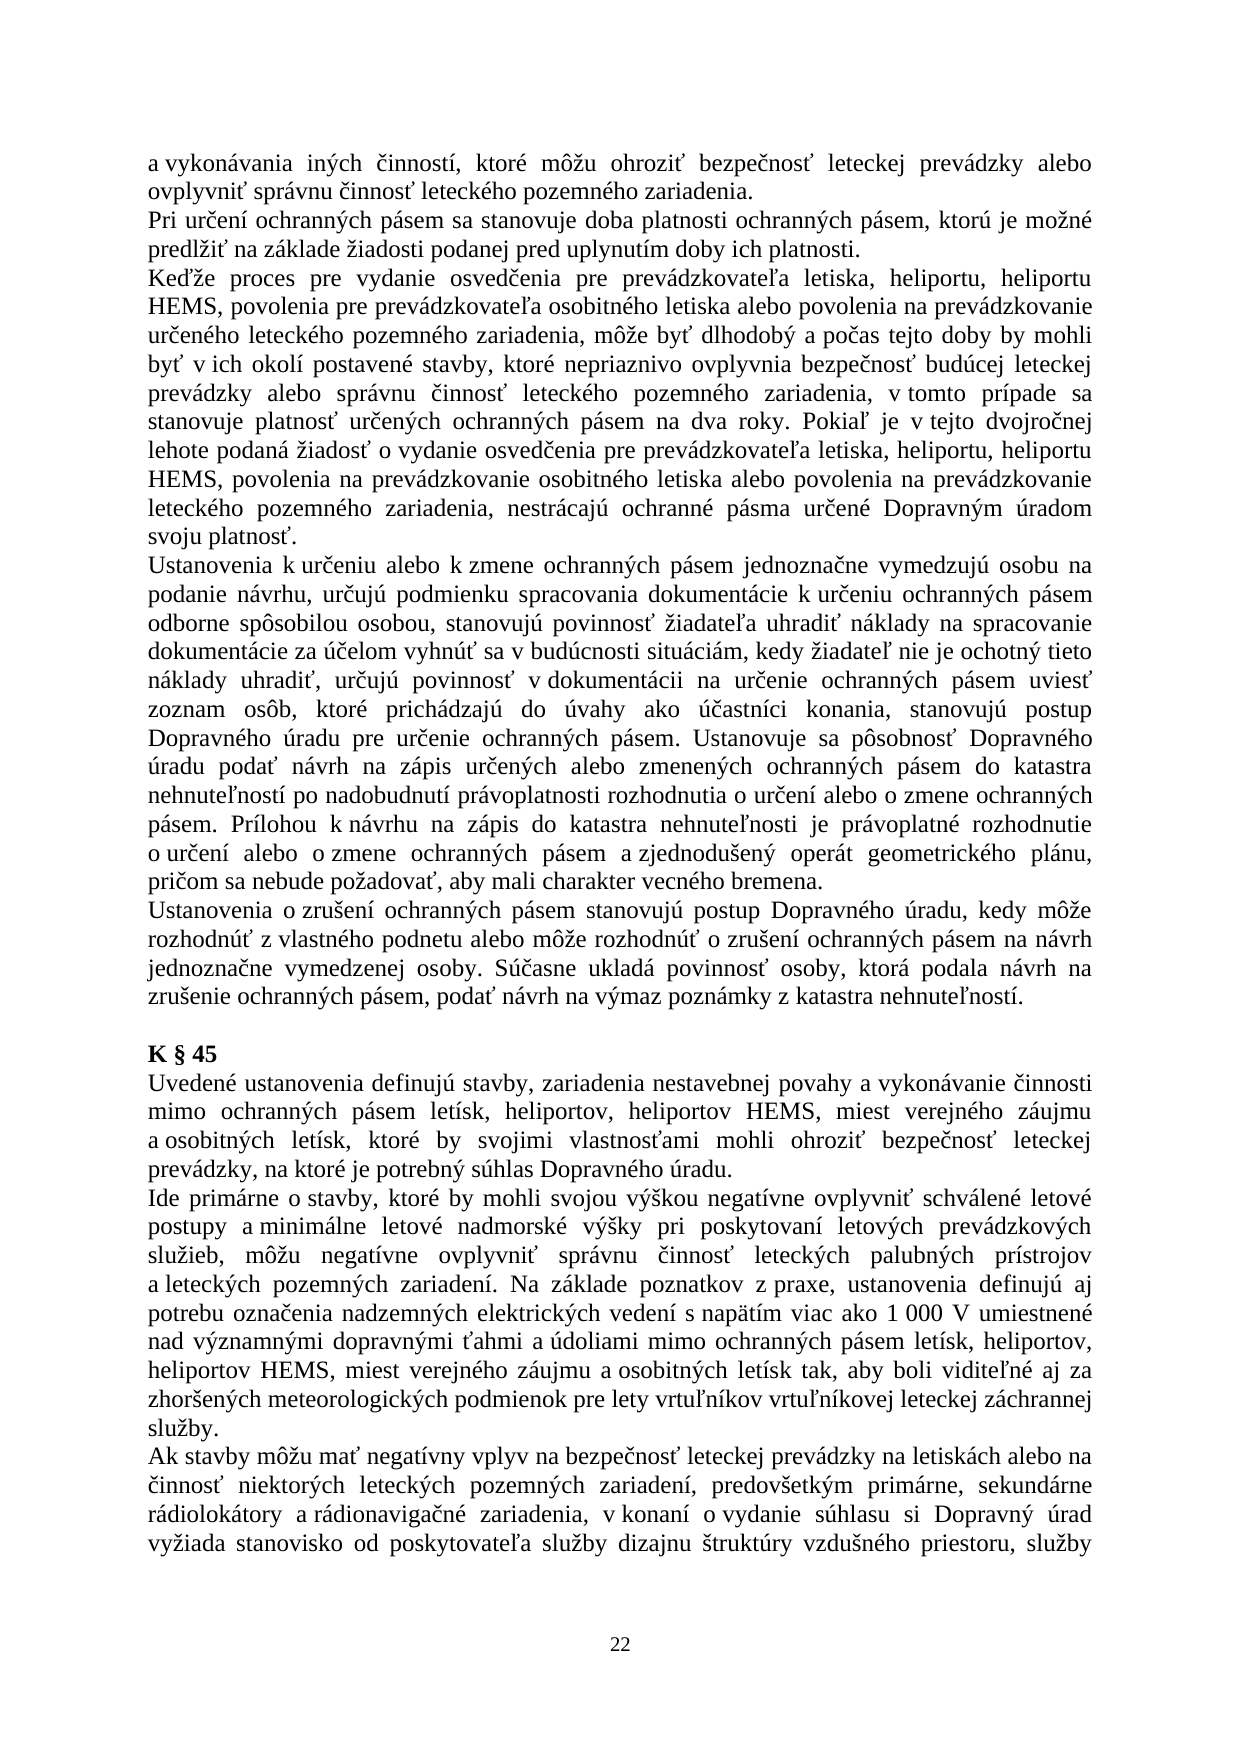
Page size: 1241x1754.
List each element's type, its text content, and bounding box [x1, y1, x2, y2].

text Ustanovenia o zrušení ochranných pásem stanovujú postup Dopravného úradu, kedy môže rozhodnúť z vlastného podnetu alebo môže rozhodnúť o zrušení ochranných pásem na návrh jednoznačne vymedzenej osoby. Súčasne ukladá povinnosť osoby, ktorá podala návrh na zrušenie ochranných pásem, podať návrh na výmaz poznámky z katastra nehnuteľností. [148, 895, 1093, 1010]
text Ustanovenia k určeniu alebo k zmene ochranných pásem jednoznačne vymedzujú osobu na podanie návrhu, určujú podmienku spracovania dokumentácie k určeniu ochranných pásem odborne spôsobilou osobou, stanovujú povinnosť žiadateľa uhradiť náklady na spracovanie dokumentácie za účelom vyhnúť sa v budúcnosti situáciám, kedy žiadateľ nie je ochotný tieto náklady uhradiť, určujú povinnosť v dokumentácii na určenie ochranných pásem uviesť zoznam osôb, ktoré prichádzajú do úvahy ako účastníci konania, stanovujú postup Dopravného úradu pre určenie ochranných pásem. Ustanovuje sa pôsobnosť Dopravného úradu podať návrh na zápis určených alebo zmenených ochranných pásem do katastra nehnuteľností po nadobudnutí právoplatnosti rozhodnutia o určení alebo o zmene ochranných pásem. Prílohou k návrhu na zápis do katastra nehnuteľnosti je právoplatné rozhodnutie o určení alebo o zmene ochranných pásem a zjednodušený operát geometrického plánu, pričom sa nebude požadovať, aby mali charakter vecného bremena. [148, 550, 1093, 895]
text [148, 148, 1093, 205]
text K § 45 [148, 1039, 1093, 1068]
text Pri určení ochranných pásem sa stanovuje doba platnosti ochranných pásem, ktorú je možné predlžiť na základe žiadosti podanej pred uplynutím doby ich platnosti. [148, 205, 1093, 263]
text Keďže proces pre vydanie osvedčenia pre prevádzkovateľa letiska, heliportu, heliportu HEMS, povolenia pre prevádzkovateľa osobitného letiska alebo povolenia na prevádzkovanie určeného leteckého pozemného zariadenia, môže byť dlhodobý a počas tejto doby by mohli byť v ich okolí postavené stavby, ktoré nepriaznivo ovplyvnia bezpečnosť budúcej leteckej prevádzky alebo správnu činnosť leteckého pozemného zariadenia, v tomto prípade sa stanovuje platnosť určených ochranných pásem na dva roky. Pokiaľ je v tejto dvojročnej lehote podaná žiadosť o vydanie osvedčenia pre prevádzkovateľa letiska, heliportu, heliportu HEMS, povolenia na prevádzkovanie osobitného letiska alebo povolenia na prevádzkovanie leteckého pozemného zariadenia, nestrácajú ochranné pásma určené Dopravným úradom svoju platnosť. [148, 263, 1093, 550]
text Ide primárne o stavby, ktoré by mohli svojou výškou negatívne ovplyvniť schválené letové postupy a minimálne letové nadmorské výšky pri poskytovaní letových prevádzkových služieb, môžu negatívne ovplyvniť správnu činnosť leteckých palubných prístrojov a leteckých pozemných zariadení. Na základe poznatkov z praxe, ustanovenia definujú aj potrebu označenia nadzemných elektrických vedení s napätím viac ako 1 000 V umiestnené nad významnými dopravnými ťahmi a údoliami mimo ochranných pásem letísk, heliportov, heliportov HEMS, miest verejného záujmu a osobitných letísk tak, aby boli viditeľné aj za zhoršených meteorologických podmienok pre lety vrtuľníkov vrtuľníkovej leteckej záchrannej služby. [148, 1183, 1093, 1441]
text Uvedené ustanovenia definujú stavby, zariadenia nestavebnej povahy a vykonávanie činnosti mimo ochranných pásem letísk, heliportov, heliportov HEMS, miest verejného záujmu a osobitných letísk, ktoré by svojimi vlastnosťami mohli ohroziť bezpečnosť leteckej prevádzky, na ktoré je potrebný súhlas Dopravného úradu. [148, 1068, 1093, 1183]
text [148, 1441, 1093, 1556]
